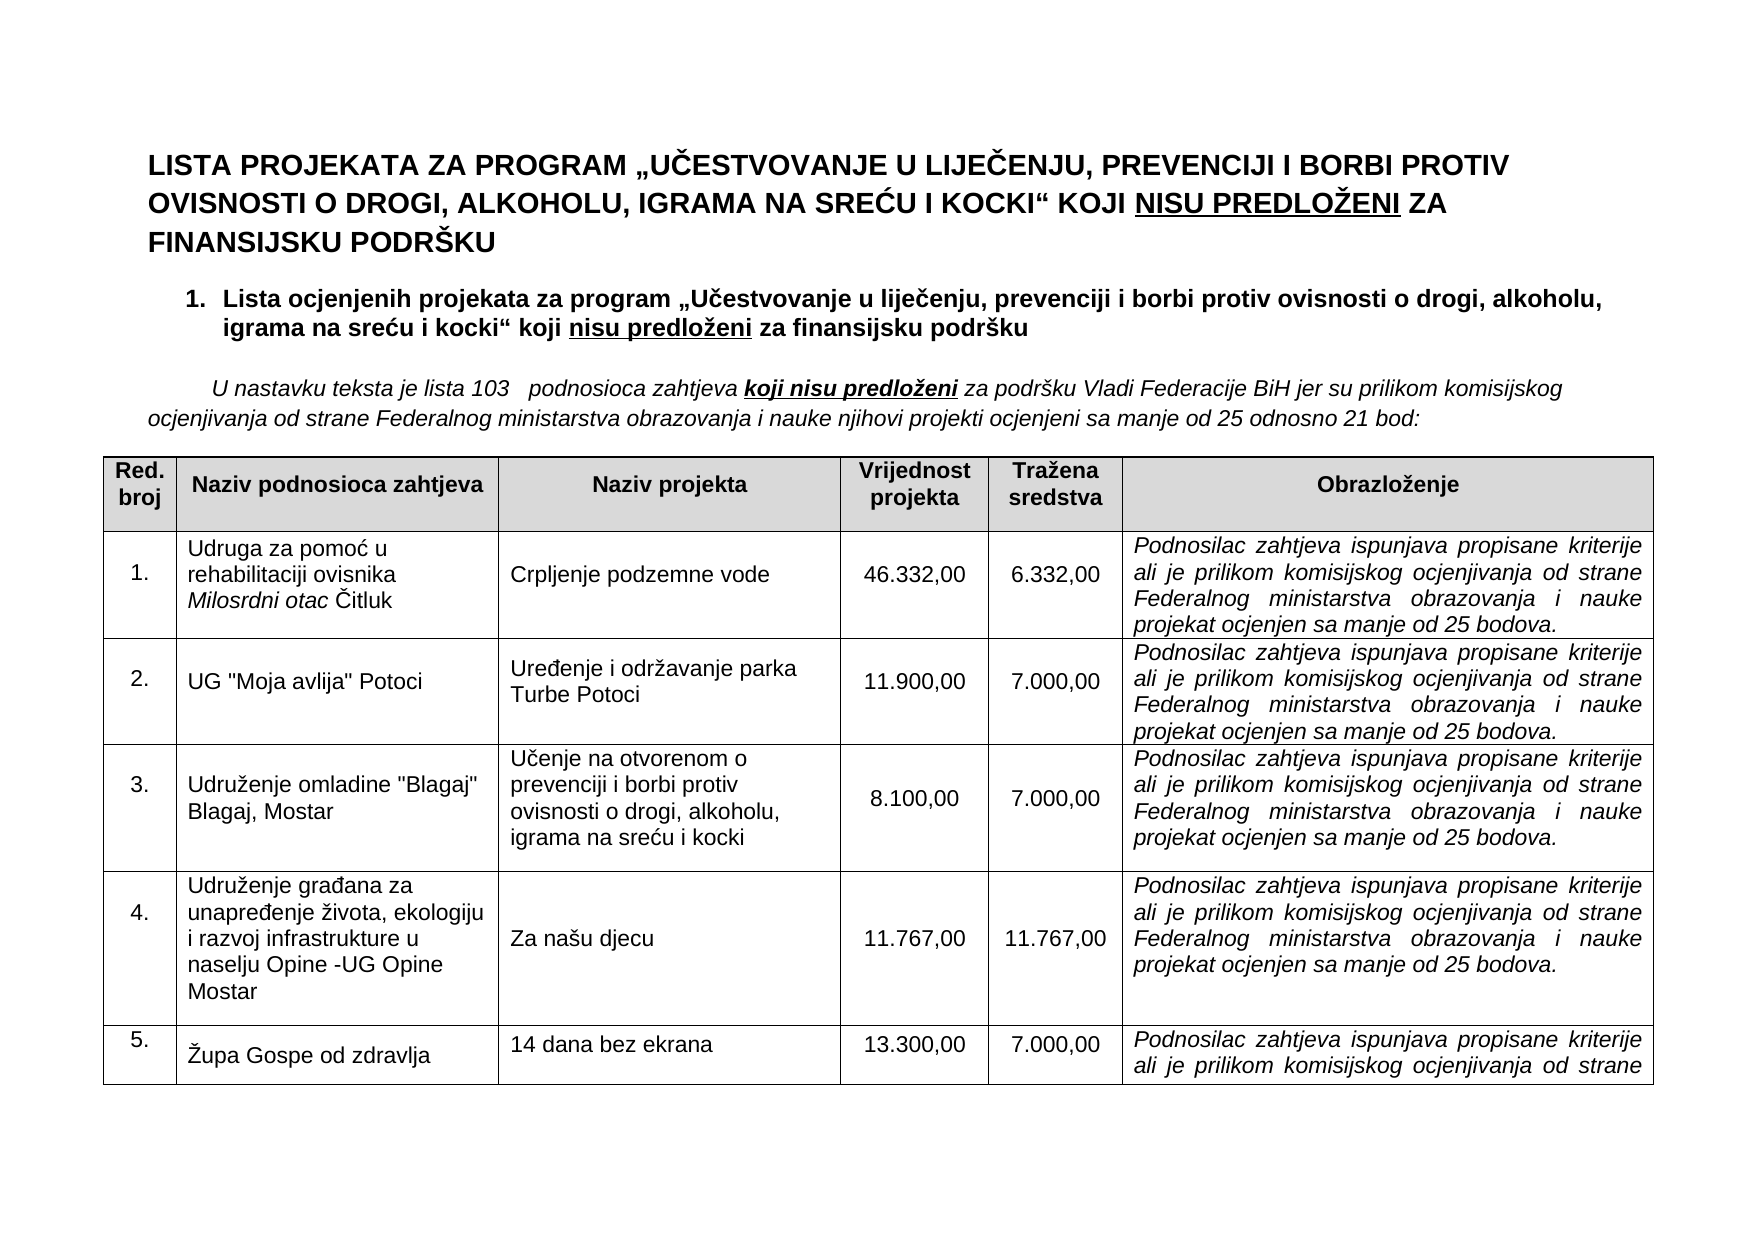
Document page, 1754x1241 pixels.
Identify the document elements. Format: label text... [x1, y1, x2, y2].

table_header Obrazloženje [1123, 458, 1653, 531]
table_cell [177, 1026, 498, 1084]
table_cell 14 dana bez ekrana [499, 1026, 840, 1084]
table_cell Udruženje građana za unapređenje života, ekologiju i razvoj infrastrukture u naselju Opine -UG Opine Mostar [177, 872, 498, 1025]
table_header Red. broj [104, 458, 176, 531]
table_cell 4. [104, 872, 176, 1025]
table_cell 7.000,00 [989, 1026, 1122, 1084]
table_cell 1. [104, 532, 176, 637]
table_cell 11.767,00 [841, 872, 988, 1025]
table_cell 8.100,00 [841, 745, 988, 871]
text U nastavku teksta je lista 103 podnosioca zahtjeva koji nisu predloženi za podršku Vladi Federacije BiH jer su prilikom komisijskog ocjenjivanja od strane Federalnog ministarstva obrazovanja i nauke njihovi projekti ocjenjeni sa manje od 25 odnosno 21 bod: [148, 375, 1636, 432]
table_cell Udruga za pomoć u rehabilitaciji ovisnika Milosrdni otac Čitluk [177, 532, 498, 637]
table_cell 2. [104, 639, 176, 744]
table_cell 7.000,00 [989, 745, 1122, 871]
text LISTA PROJEKATA ZA PROGRAM „UČESTVOVANJE U LIJEČENJU, PREVENCIJI I BORBI PROTIV OVISNOSTI O DROGI, ALKOHOLU, IGRAMA NA SREĆU I KOCKI“ KOJI NISU PREDLOŽENI ZA FINANSIJSKU PODRŠKU [148, 148, 1636, 258]
table_cell 11.900,00 [841, 639, 988, 744]
table_header Tražena sredstva [989, 458, 1122, 531]
table_cell 13.300,00 [841, 1026, 988, 1084]
table_cell Udruženje omladine "Blagaj" Blagaj, Mostar [177, 745, 498, 871]
table_cell Uređenje i održavanje parka Turbe Potoci [499, 639, 840, 744]
table_header Naziv podnosioca zahtjeva [177, 458, 498, 531]
table_cell 3. [104, 745, 176, 871]
table_cell UG "Moja avlija" Potoci [177, 639, 498, 744]
list Lista ocjenjenih projekata za program „Učestvovanje u liječenju, prevenciji i borbi protiv ovisnosti o drogi, alkoholu, igrama na sreću i kocki“ koji nisu predloženi za finansijsku podršku [185, 284, 1636, 342]
table_cell Crpljenje podzemne vode [499, 532, 840, 637]
table_cell 7.000,00 [989, 639, 1122, 744]
table_cell 46.332,00 [841, 532, 988, 637]
table_cell 6.332,00 [989, 532, 1122, 637]
table_header Vrijednost projekta [841, 458, 988, 531]
table_cell 5. [104, 1026, 176, 1084]
table_cell Za našu djecu [499, 872, 840, 1025]
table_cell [1123, 1026, 1653, 1084]
table_header Naziv projekta [499, 458, 840, 531]
table_cell Učenje na otvorenom o prevenciji i borbi protiv ovisnosti o drogi, alkoholu, igrama na sreću i kocki [499, 745, 840, 871]
table_cell 11.767,00 [989, 872, 1122, 1025]
